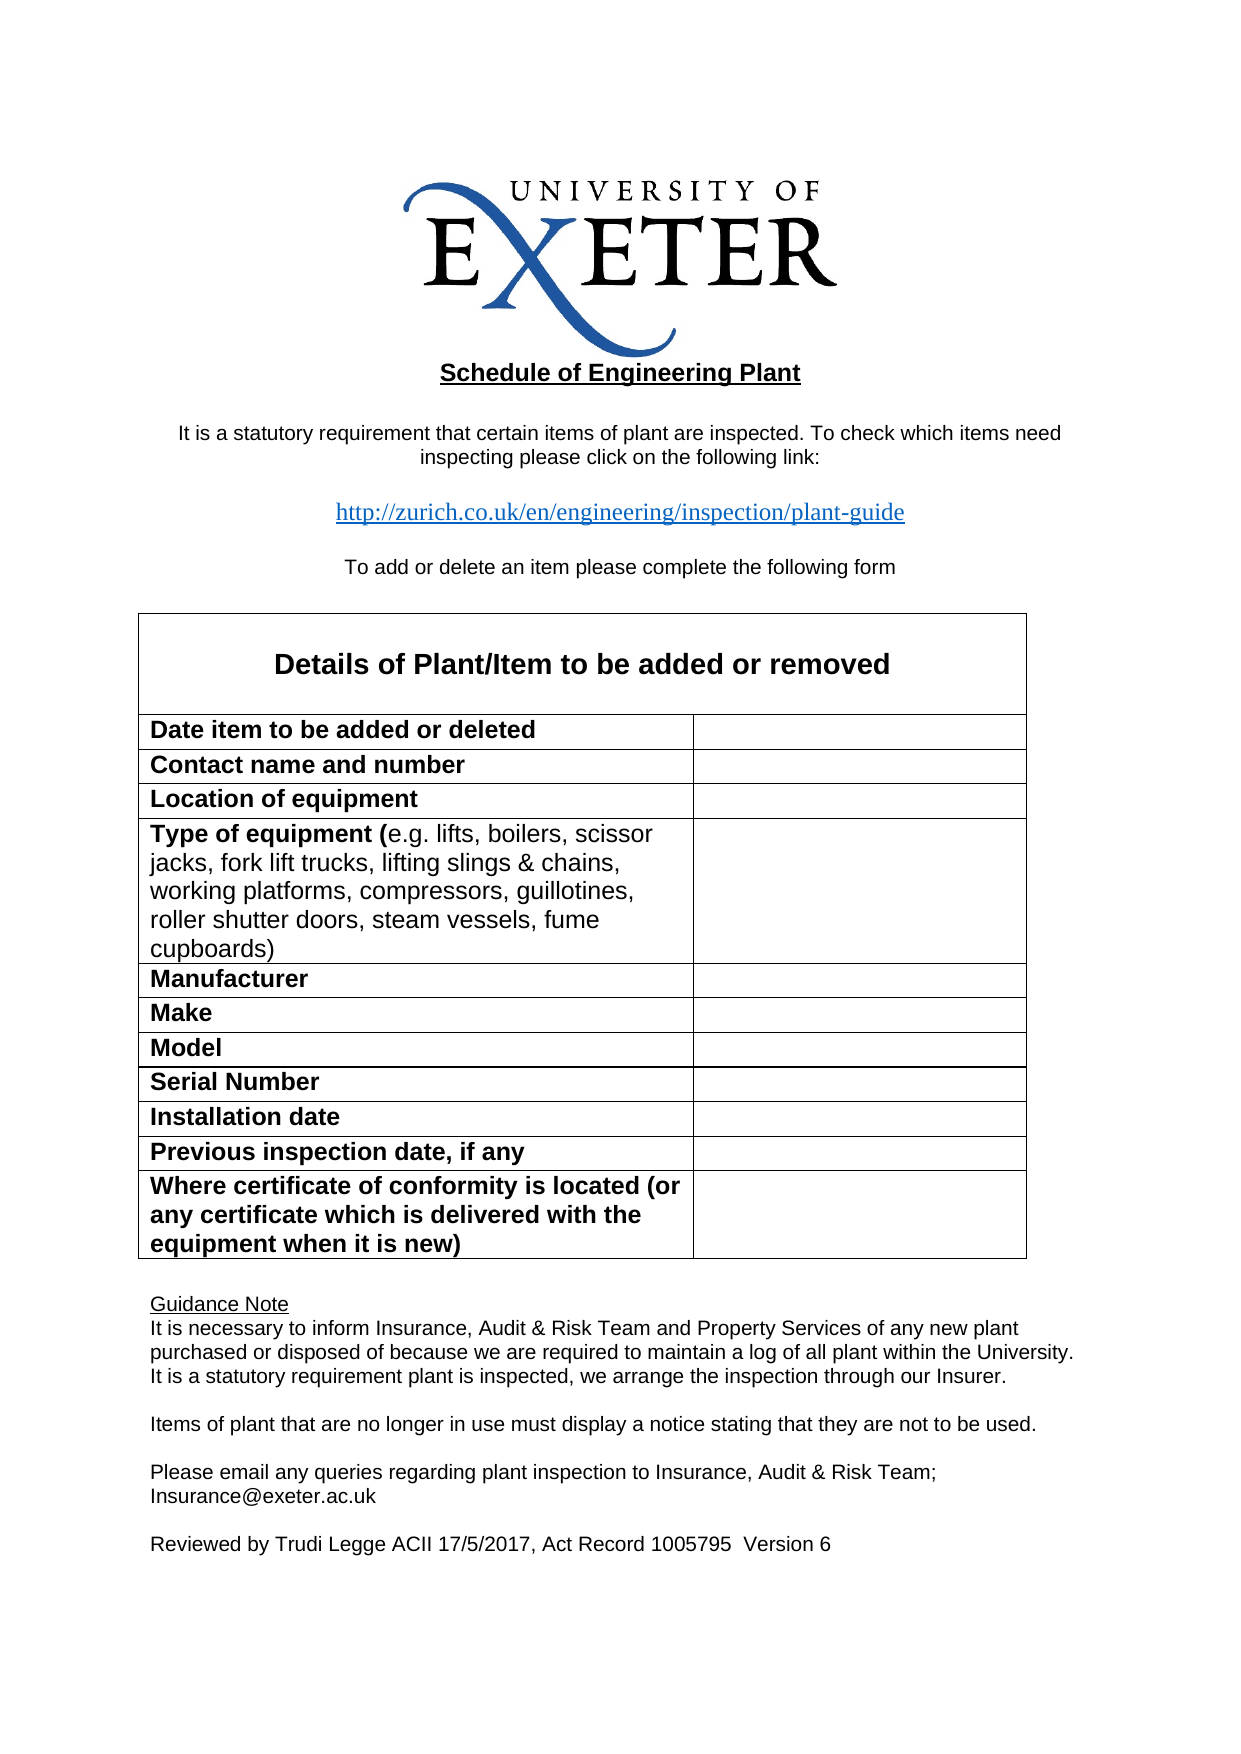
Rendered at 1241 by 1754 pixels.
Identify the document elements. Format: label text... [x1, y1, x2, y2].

table_cell [694, 964, 1026, 997]
table_cell Model [139, 1033, 693, 1066]
table_header Details of Plant/Item to be added or removed [139, 614, 1026, 714]
text Reviewed by Trudi Legge ACII 17/5/2017, Act Record 1005795 Version 6 [150, 1532, 1090, 1556]
picture [401, 178, 839, 359]
table_cell [694, 715, 1026, 749]
table_cell [694, 998, 1026, 1032]
table_cell [694, 819, 1026, 963]
text Please email any queries regarding plant inspection to Insurance, Audit & Risk Team; Insurance@exeter.ac.uk [150, 1460, 1090, 1508]
table_cell Manufacturer [139, 964, 693, 997]
table_cell [694, 1137, 1026, 1170]
table_cell Where certificate of conformity is located (or any certificate which is delivered with the equipment when it is new) [139, 1171, 693, 1257]
text Items of plant that are no longer in use must display a notice stating that they are not to be used. [150, 1412, 1090, 1436]
table_cell Date item to be added or deleted [139, 715, 693, 749]
text It is a statutory requirement that certain items of plant are inspected. To check which items need inspecting please click on the following link: [150, 421, 1090, 469]
text http://zurich.co.uk/en/engineering/inspection/plant-guide [150, 497, 1090, 526]
table_cell [694, 1171, 1026, 1257]
text Guidance Note [150, 1292, 1090, 1316]
table_cell Make [139, 998, 693, 1032]
text It is necessary to inform Insurance, Audit & Risk Team and Property Services of any new plant purchased or disposed of because we are required to maintain a log of all plant within the University. It is a statutory requirement plant is inspected, we arrange the inspection through our Insurer. [150, 1316, 1090, 1388]
table_cell Previous inspection date, if any [139, 1137, 693, 1170]
table_cell Installation date [139, 1102, 693, 1136]
table_cell [694, 1068, 1026, 1101]
table_cell [694, 784, 1026, 818]
table_cell Serial Number [139, 1068, 693, 1101]
table_cell [694, 750, 1026, 783]
table_cell [694, 1033, 1026, 1066]
table_cell [694, 1102, 1026, 1136]
table_cell Contact name and number [139, 750, 693, 783]
table_cell Type of equipment (e.g. lifts, boilers, scissor jacks, fork lift trucks, lifting slings & chains, working platforms, compressors, guillotines, roller shutter doors, steam vessels, fume cupboards) [139, 819, 693, 963]
text To add or delete an item please complete the following form [150, 555, 1090, 579]
text Schedule of Engineering Plant [150, 358, 1090, 387]
table_cell Location of equipment [139, 784, 693, 818]
